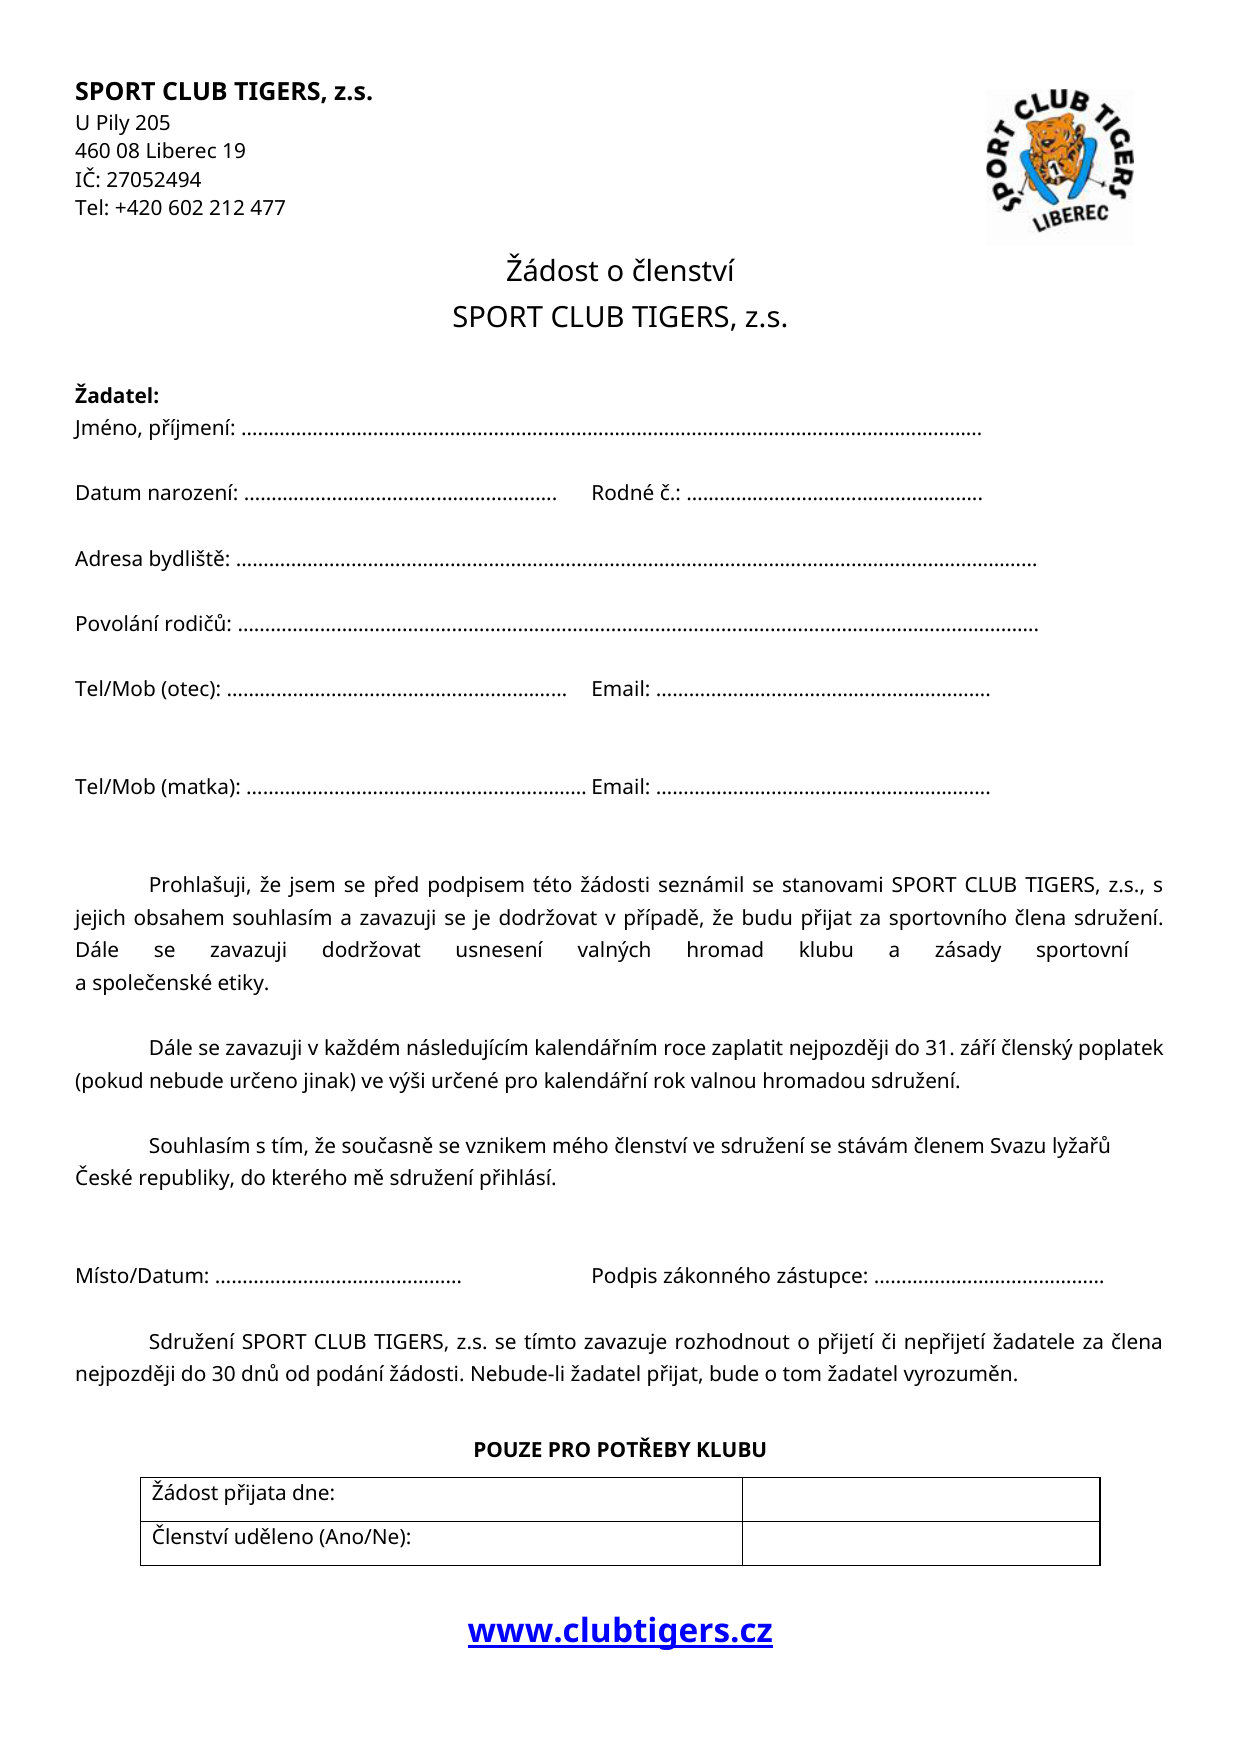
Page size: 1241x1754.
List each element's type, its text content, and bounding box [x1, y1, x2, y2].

text Žadatel: [75, 381, 1165, 409]
text Datum narození: …………………………..……………..…….. Rodné č.: ……………….…………………………….. [75, 478, 1165, 507]
text Adresa bydliště: …………………………………….………………………………………………………………………….……………… [75, 544, 1165, 572]
text Souhlasím s tím, že současně se vznikem mého členství ve sdružení se stávám členem Svazu lyžařů České republiky, do kterého mě sdružení přihlásí. [75, 1131, 1165, 1192]
text Dále se zavazuji v každém následujícím kalendářním roce zaplatit nejpozději do 31. září členský poplatek (pokud nebude určeno jinak) ve výši určené pro kalendářní rok valnou hromadou sdružení. [75, 1033, 1165, 1094]
table_header [743, 1478, 1099, 1521]
text Místo/Datum: ……………………………………… Podpis zákonného zástupce: …………………………………… [75, 1262, 1165, 1290]
text Žádost o členství [75, 250, 1165, 290]
text Sdružení SPORT CLUB TIGERS, z.s. se tímto zavazuje rozhodnout o přijetí či nepřijetí žadatele za člena nejpozději do 30 dnů od podání žádosti. Nebude-li žadatel přijat, bude o tom žadatel vyrozuměn. [75, 1327, 1165, 1388]
text Tel/Mob (matka): ……………………………………………..……… Email: ……………………………………………………. [75, 772, 1165, 800]
table_cell Členství uděleno (Ano/Ne): [141, 1522, 742, 1565]
text SPORT CLUB TIGERS, z.s. [75, 296, 1165, 336]
text Tel/Mob (otec): ……………………………………………..……… Email: ……………………………………………………. [75, 674, 1165, 703]
text Prohlašuji, že jsem se před podpisem této žádosti seznámil se stanovami SPORT CLUB TIGERS, z.s., s jejich obsahem souhlasím a zavazuji se je dodržovat v případě, že budu přijat za sportovního člena sdružení. Dále se zavazuji dodržovat usnesení valných hromad klubu a zásady sportovní a společenské etiky. [75, 870, 1165, 996]
table_header Žádost přijata dne: [141, 1478, 742, 1521]
text Jméno, příjmení: ……………………………………………………………………………………………………………………… [75, 413, 1165, 442]
table_cell [743, 1522, 1099, 1565]
text POUZE PRO POTŘEBY KLUBU [75, 1435, 1165, 1463]
text Povolání rodičů: ……………………………………………………….………………………………………………………………………. [75, 609, 1165, 637]
